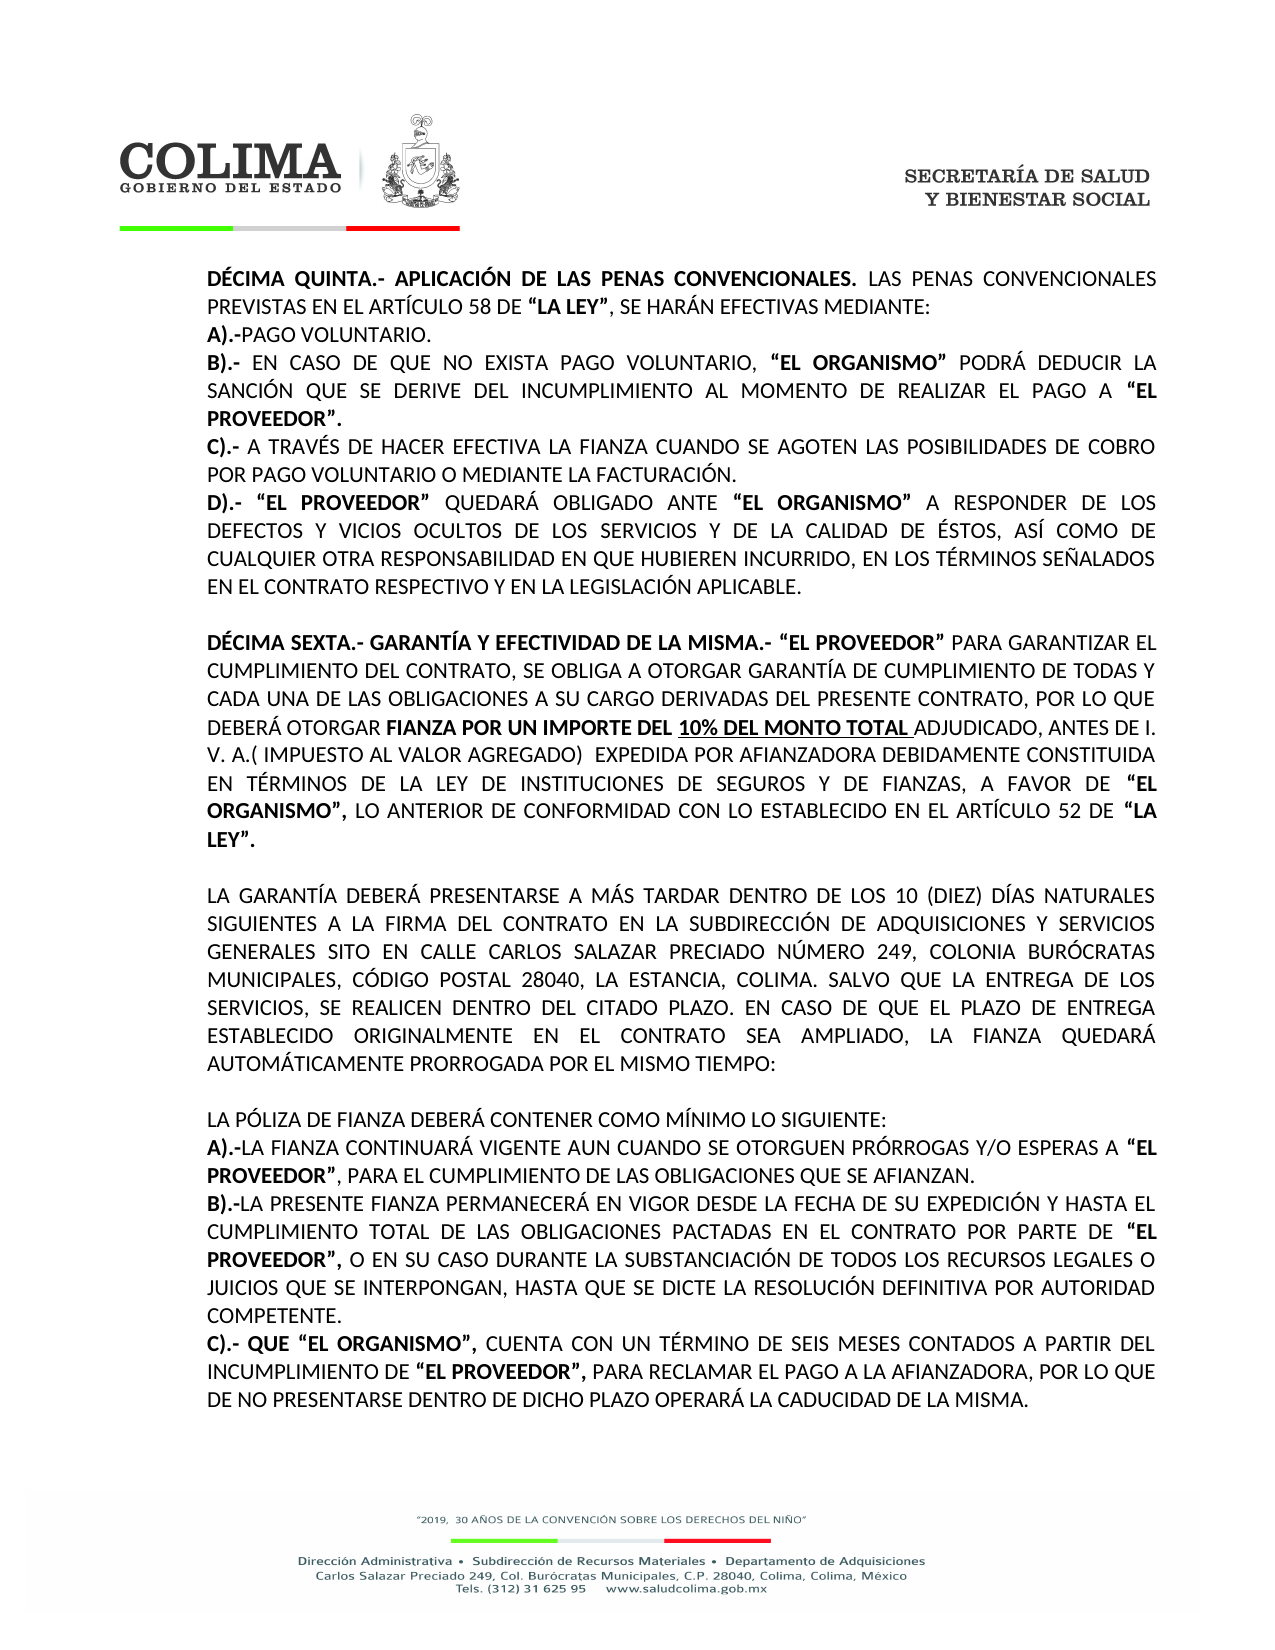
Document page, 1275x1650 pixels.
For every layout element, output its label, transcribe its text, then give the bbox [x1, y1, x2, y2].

text C).- QUE “EL ORGANISMO”, CUENTA CON UN TÉRMINO DE SEIS MESES CONTADOS A PARTIR DEL INCUMPLIMIENTO DE “EL PROVEEDOR”, PARA RECLAMAR EL PAGO A LA AFIANZADORA, POR LO QUE DE NO PRESENTARSE DENTRO DE DICHO PLAZO OPERARÁ LA CADUCIDAD DE LA MISMA. [207, 1329, 1157, 1413]
text A).-PAGO VOLUNTARIO. [207, 320, 1157, 348]
text C).- A TRAVÉS DE HACER EFECTIVA LA FIANZA CUANDO SE AGOTEN LAS POSIBILIDADES DE COBRO POR PAGO VOLUNTARIO O MEDIANTE LA FACTURACIÓN. [207, 432, 1157, 488]
text LA GARANTÍA DEBERÁ PRESENTARSE A MÁS TARDAR DENTRO DE LOS 10 (DIEZ) DÍAS NATURALES SIGUIENTES A LA FIRMA DEL CONTRATO EN LA SUBDIRECCIÓN DE ADQUISICIONES Y SERVICIOS GENERALES SITO EN CALLE CARLOS SALAZAR PRECIADO NÚMERO 249, COLONIA BURÓCRATAS MUNICIPALES, CÓDIGO POSTAL 28040, LA ESTANCIA, COLIMA. SALVO QUE LA ENTREGA DE LOS SERVICIOS, SE REALICEN DENTRO DEL CITADO PLAZO. EN CASO DE QUE EL PLAZO DE ENTREGA ESTABLECIDO ORIGINALMENTE EN EL CONTRATO SEA AMPLIADO, LA FIANZA QUEDARÁ AUTOMÁTICAMENTE PRORROGADA POR EL MISMO TIEMPO: [207, 881, 1157, 1077]
text B).-LA PRESENTE FIANZA PERMANECERÁ EN VIGOR DESDE LA FECHA DE SU EXPEDICIÓN Y HASTA EL CUMPLIMIENTO TOTAL DE LAS OBLIGACIONES PACTADAS EN EL CONTRATO POR PARTE DE “EL PROVEEDOR”, O EN SU CASO DURANTE LA SUBSTANCIACIÓN DE TODOS LOS RECURSOS LEGALES O JUICIOS QUE SE INTERPONGAN, HASTA QUE SE DICTE LA RESOLUCIÓN DEFINITIVA POR AUTORIDAD COMPETENTE. [207, 1189, 1157, 1329]
picture [3, 29, 1267, 255]
picture [25, 1490, 1200, 1613]
text DÉCIMA SEXTA.- GARANTÍA Y EFECTIVIDAD DE LA MISMA.- “EL PROVEEDOR” PARA GARANTIZAR EL CUMPLIMIENTO DEL CONTRATO, SE OBLIGA A OTORGAR GARANTÍA DE CUMPLIMIENTO DE TODAS Y CADA UNA DE LAS OBLIGACIONES A SU CARGO DERIVADAS DEL PRESENTE CONTRATO, POR LO QUE DEBERÁ OTORGAR FIANZA POR UN IMPORTE DEL 10% DEL MONTO TOTAL ADJUDICADO, ANTES DE I. V. A.( IMPUESTO AL VALOR AGREGADO) EXPEDIDA POR AFIANZADORA DEBIDAMENTE CONSTITUIDA EN TÉRMINOS DE LA LEY DE INSTITUCIONES DE SEGUROS Y DE FIANZAS, A FAVOR DE “EL ORGANISMO”, LO ANTERIOR DE CONFORMIDAD CON LO ESTABLECIDO EN EL ARTÍCULO 52 DE “LA LEY”. [207, 628, 1157, 853]
text D).- “EL PROVEEDOR” QUEDARÁ OBLIGADO ANTE “EL ORGANISMO” A RESPONDER DE LOS DEFECTOS Y VICIOS OCULTOS DE LOS SERVICIOS Y DE LA CALIDAD DE ÉSTOS, ASÍ COMO DE CUALQUIER OTRA RESPONSABILIDAD EN QUE HUBIEREN INCURRIDO, EN LOS TÉRMINOS SEÑALADOS EN EL CONTRATO RESPECTIVO Y EN LA LEGISLACIÓN APLICABLE. [207, 488, 1157, 601]
text B).- EN CASO DE QUE NO EXISTA PAGO VOLUNTARIO, “EL ORGANISMO” PODRÁ DEDUCIR LA SANCIÓN QUE SE DERIVE DEL INCUMPLIMIENTO AL MOMENTO DE REALIZAR EL PAGO A “EL PROVEEDOR”. [207, 348, 1157, 432]
text LA PÓLIZA DE FIANZA DEBERÁ CONTENER COMO MÍNIMO LO SIGUIENTE: [207, 1105, 1157, 1133]
text DÉCIMA QUINTA.- APLICACIÓN DE LAS PENAS CONVENCIONALES. LAS PENAS CONVENCIONALES PREVISTAS EN EL ARTÍCULO 58 DE “LA LEY”, SE HARÁN EFECTIVAS MEDIANTE: [207, 264, 1157, 320]
text A).-LA FIANZA CONTINUARÁ VIGENTE AUN CUANDO SE OTORGUEN PRÓRROGAS Y/O ESPERAS A “EL PROVEEDOR”, PARA EL CUMPLIMIENTO DE LAS OBLIGACIONES QUE SE AFIANZAN. [207, 1133, 1157, 1189]
